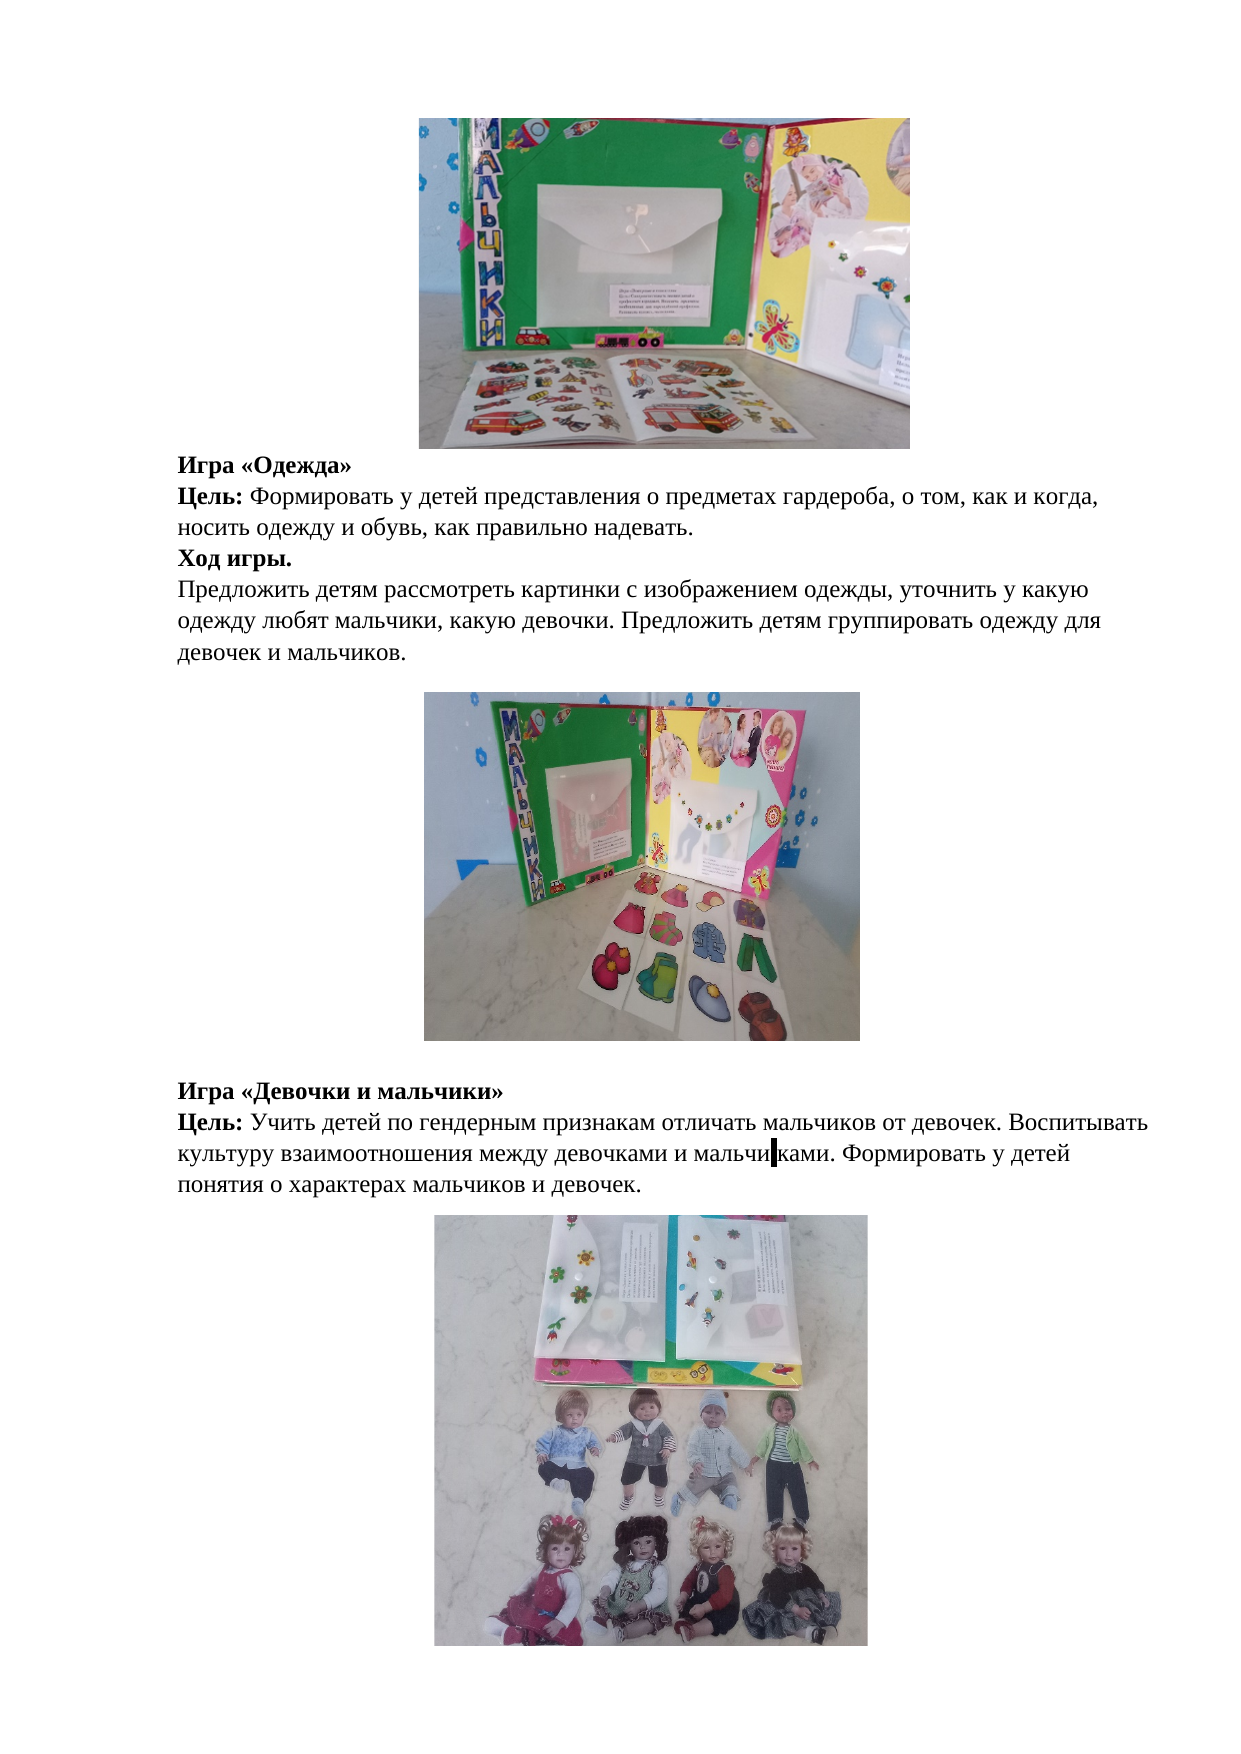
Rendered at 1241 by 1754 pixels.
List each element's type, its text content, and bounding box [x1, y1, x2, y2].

text Ход игры. [177, 543, 1152, 572]
text Предложить детям рассмотреть картинки с изображением одежды, уточнить у какую одежду любят мальчики, какую девочки. Предложить детям группировать одежду для девочек и мальчиков. [177, 574, 1152, 665]
picture [418, 118, 910, 449]
text Цель: Учить детей по гендерным признакам отличать мальчиков от девочек. Воспитывать культуру взаимоотношения между девочками и мальчи ками. Формировать у детей понятия о характерах мальчиков и девочек. [177, 1107, 1152, 1198]
text Цель: Формировать у детей представления о предметах гардероба, о том, как и когда, носить одежду и обувь, как правильно надевать. [177, 481, 1152, 541]
picture [434, 1215, 868, 1646]
text Игра «Девочки и мальчики» [177, 1076, 1152, 1105]
text Игра «Одежда» [177, 450, 1152, 479]
picture [424, 692, 860, 1041]
